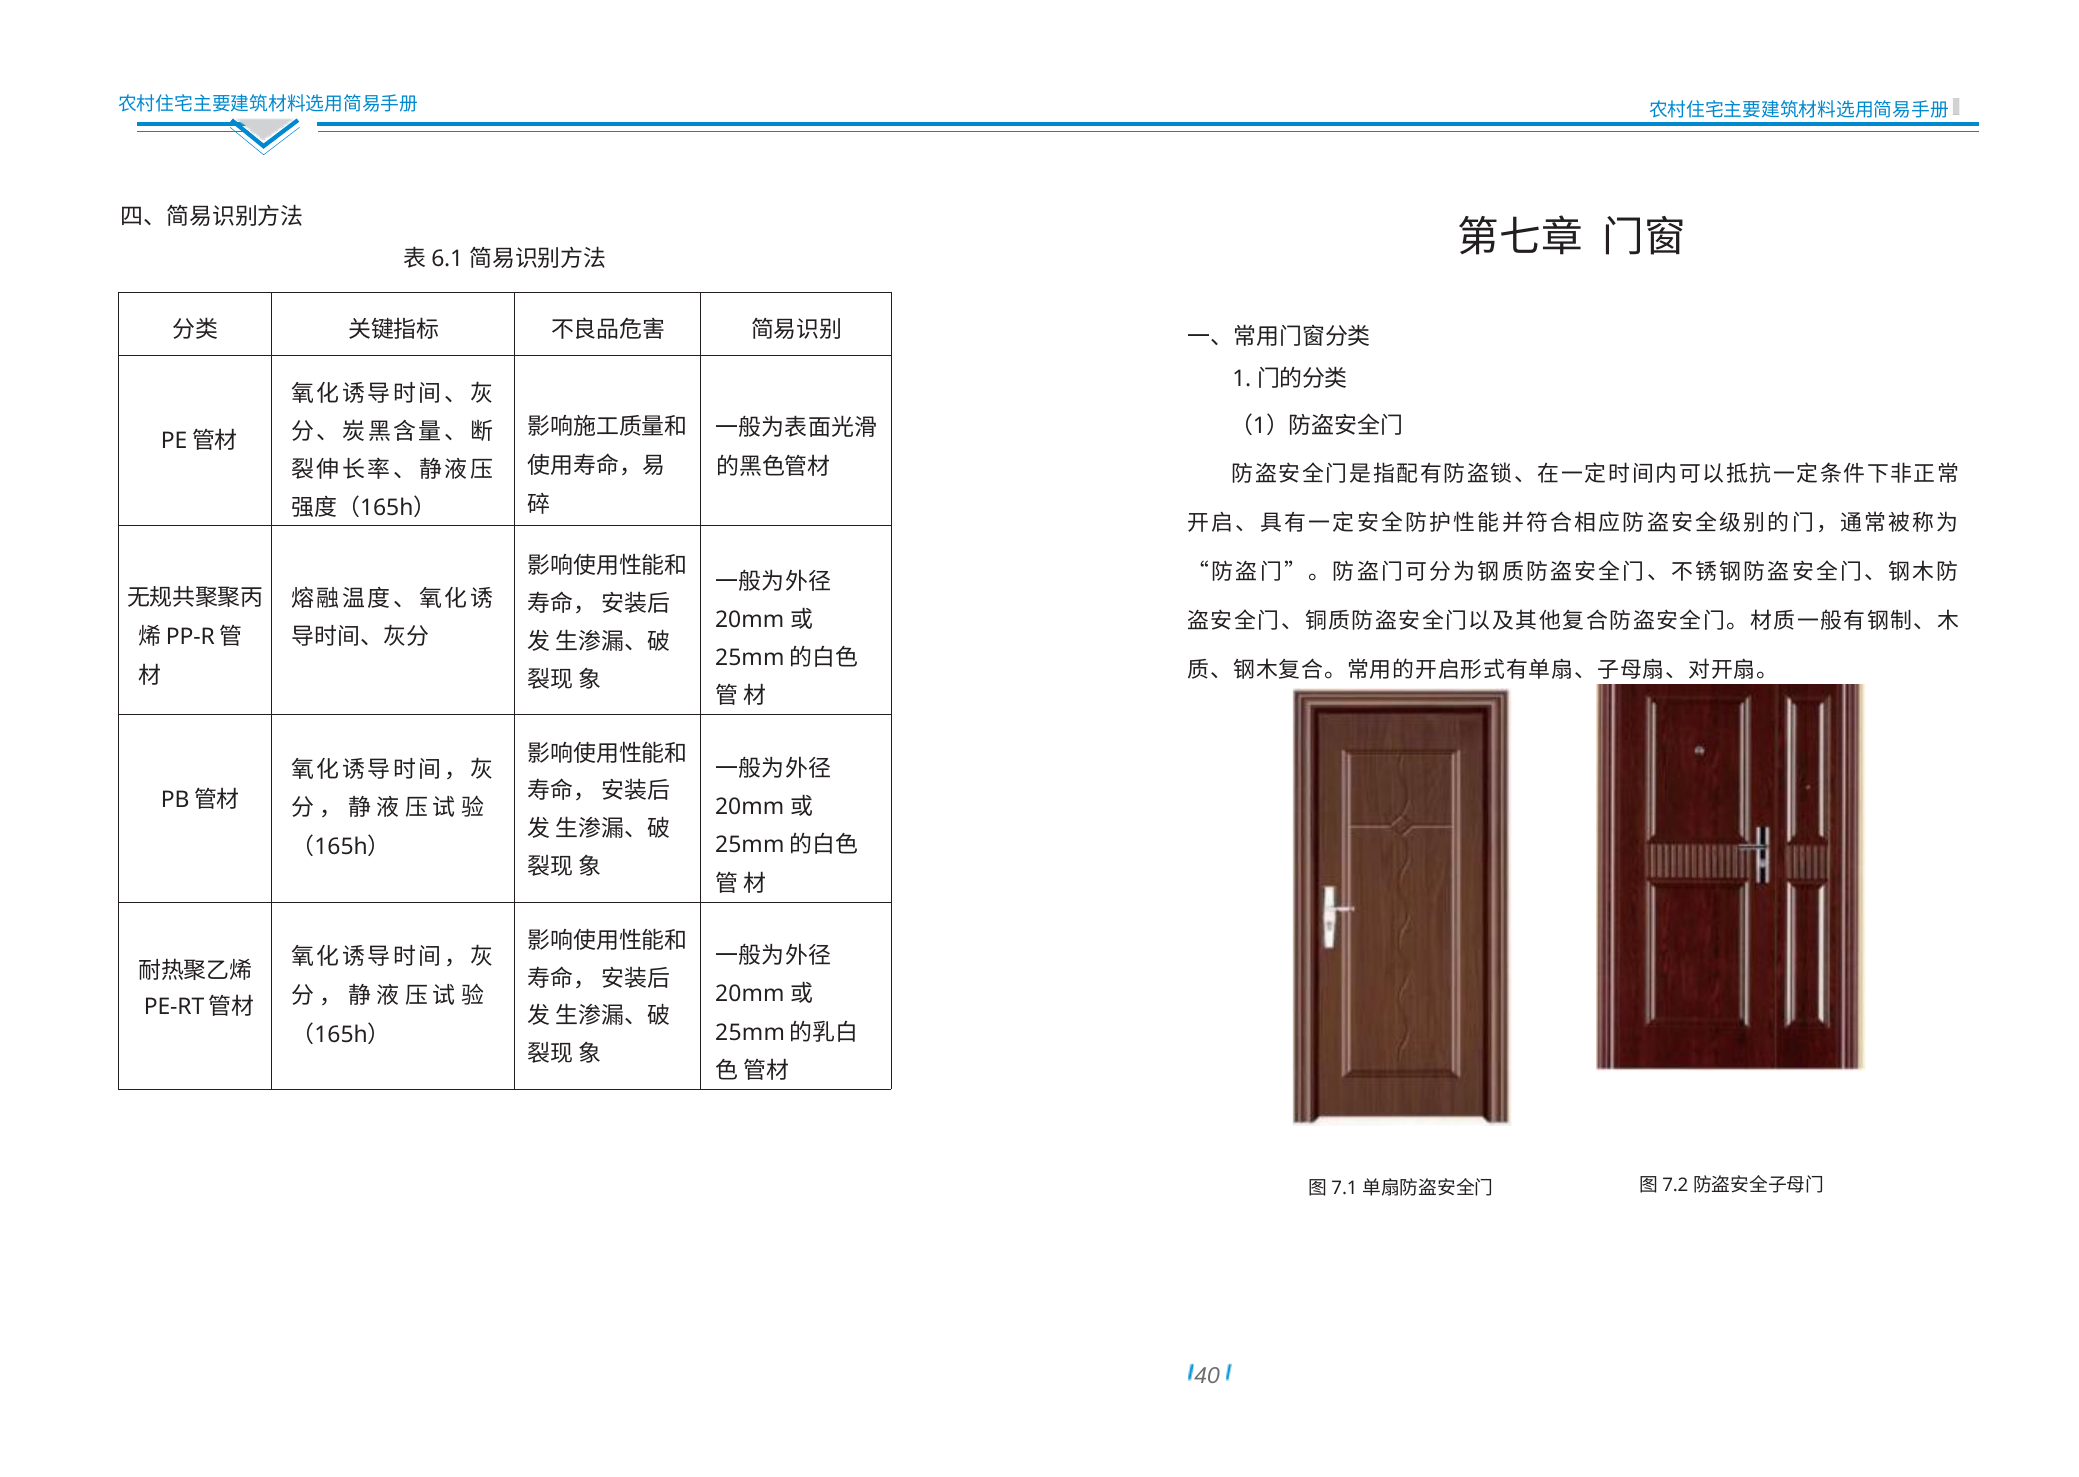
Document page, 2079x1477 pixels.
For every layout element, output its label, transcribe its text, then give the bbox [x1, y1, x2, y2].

text 防盗安全门是指配有防盗锁、在一定时间内可以抵抗一定条件下非正常 开启、具有一定安全防护性能并符合相应防盗安全级别的门，通常被称为 “防盗门”。防盗门可分为钢质防盗安全门、不锈钢防盗安全门、钢木防 盗安全门、铜质防盗安全门以及其他复合防盗安全门。材质一般有钢制、木 质、钢木复合。常用的开启形式有单扇、子母扇、对开扇。 [1187, 456, 1961, 684]
picture [161, 106, 173, 111]
table_cell 氧化诱导时间，灰 分 ， 静 液 压 试 验 （165h） [272, 715, 514, 902]
table_cell 一般为外径20mm 或25mm的乳白色 管材 [701, 903, 891, 1089]
picture [1187, 1363, 1194, 1381]
text 农村住宅主要建筑材料选用简易手册 [118, 94, 1638, 113]
table_header 分类 [119, 293, 271, 355]
table_cell 无规共聚聚丙 烯PP-R管材 [119, 526, 271, 714]
table_cell PE管材 [119, 356, 271, 525]
picture [1225, 1363, 1232, 1381]
picture [235, 118, 294, 141]
text 图7.2 防盗安全子母门 [1187, 1175, 1961, 1196]
picture [1292, 688, 1512, 1126]
picture [1671, 100, 1681, 106]
table_cell 影响使用性能和 寿命， 安装后发 生渗漏、破裂现 象 [515, 903, 700, 1089]
text 40 [1215, 1367, 1961, 1383]
table_cell 耐热聚乙烯 PE-RT管材 [119, 903, 271, 1089]
table_header 不良品危害 [515, 293, 700, 355]
picture [1596, 684, 1866, 1071]
table_header 简易识别 [701, 293, 891, 355]
table_cell 一般为外径20mm 或25mm的白色管 材 [701, 715, 891, 902]
text 第七章 门窗 [1187, 215, 1961, 261]
table_cell 影响施工质量和 使用寿命，易碎 [515, 356, 700, 525]
text （1）防盗安全门 [1187, 409, 1961, 440]
picture [235, 127, 300, 156]
table_cell 氧化诱导时间、灰 分、炭黑含量、断 裂伸长率、静液压 强度（165h） [272, 356, 514, 525]
table_cell 影响使用性能和 寿命， 安装后发 生渗漏、破裂现 象 [515, 526, 700, 714]
table_cell 氧化诱导时间，灰 分 ， 静 液 压 试 验 （165h） [272, 903, 514, 1089]
table_cell 一般为外径20mm 或25mm的白色管 材 [701, 526, 891, 714]
table_cell 熔融温度、氧化诱 导时间、灰分 [272, 526, 514, 714]
text 1. 门的分类 [1187, 363, 1961, 392]
text 农村住宅主要建筑材料选用简易手册 [1649, 100, 1961, 119]
table_cell 影响使用性能和 寿命， 安装后发 生渗漏、破裂现 象 [515, 715, 700, 902]
table_cell 一般为表面光滑 的黑色管材 [701, 356, 891, 525]
table_header 关键指标 [272, 293, 514, 355]
table_cell PB管材 [119, 715, 271, 902]
picture [140, 94, 150, 100]
picture [1692, 112, 1704, 117]
text 一、常用门窗分类 [1187, 324, 1961, 349]
text 表6.1 简易识别方法 [118, 243, 1177, 272]
text 四、简易识别方法 [118, 204, 1177, 229]
picture [1952, 98, 1960, 116]
